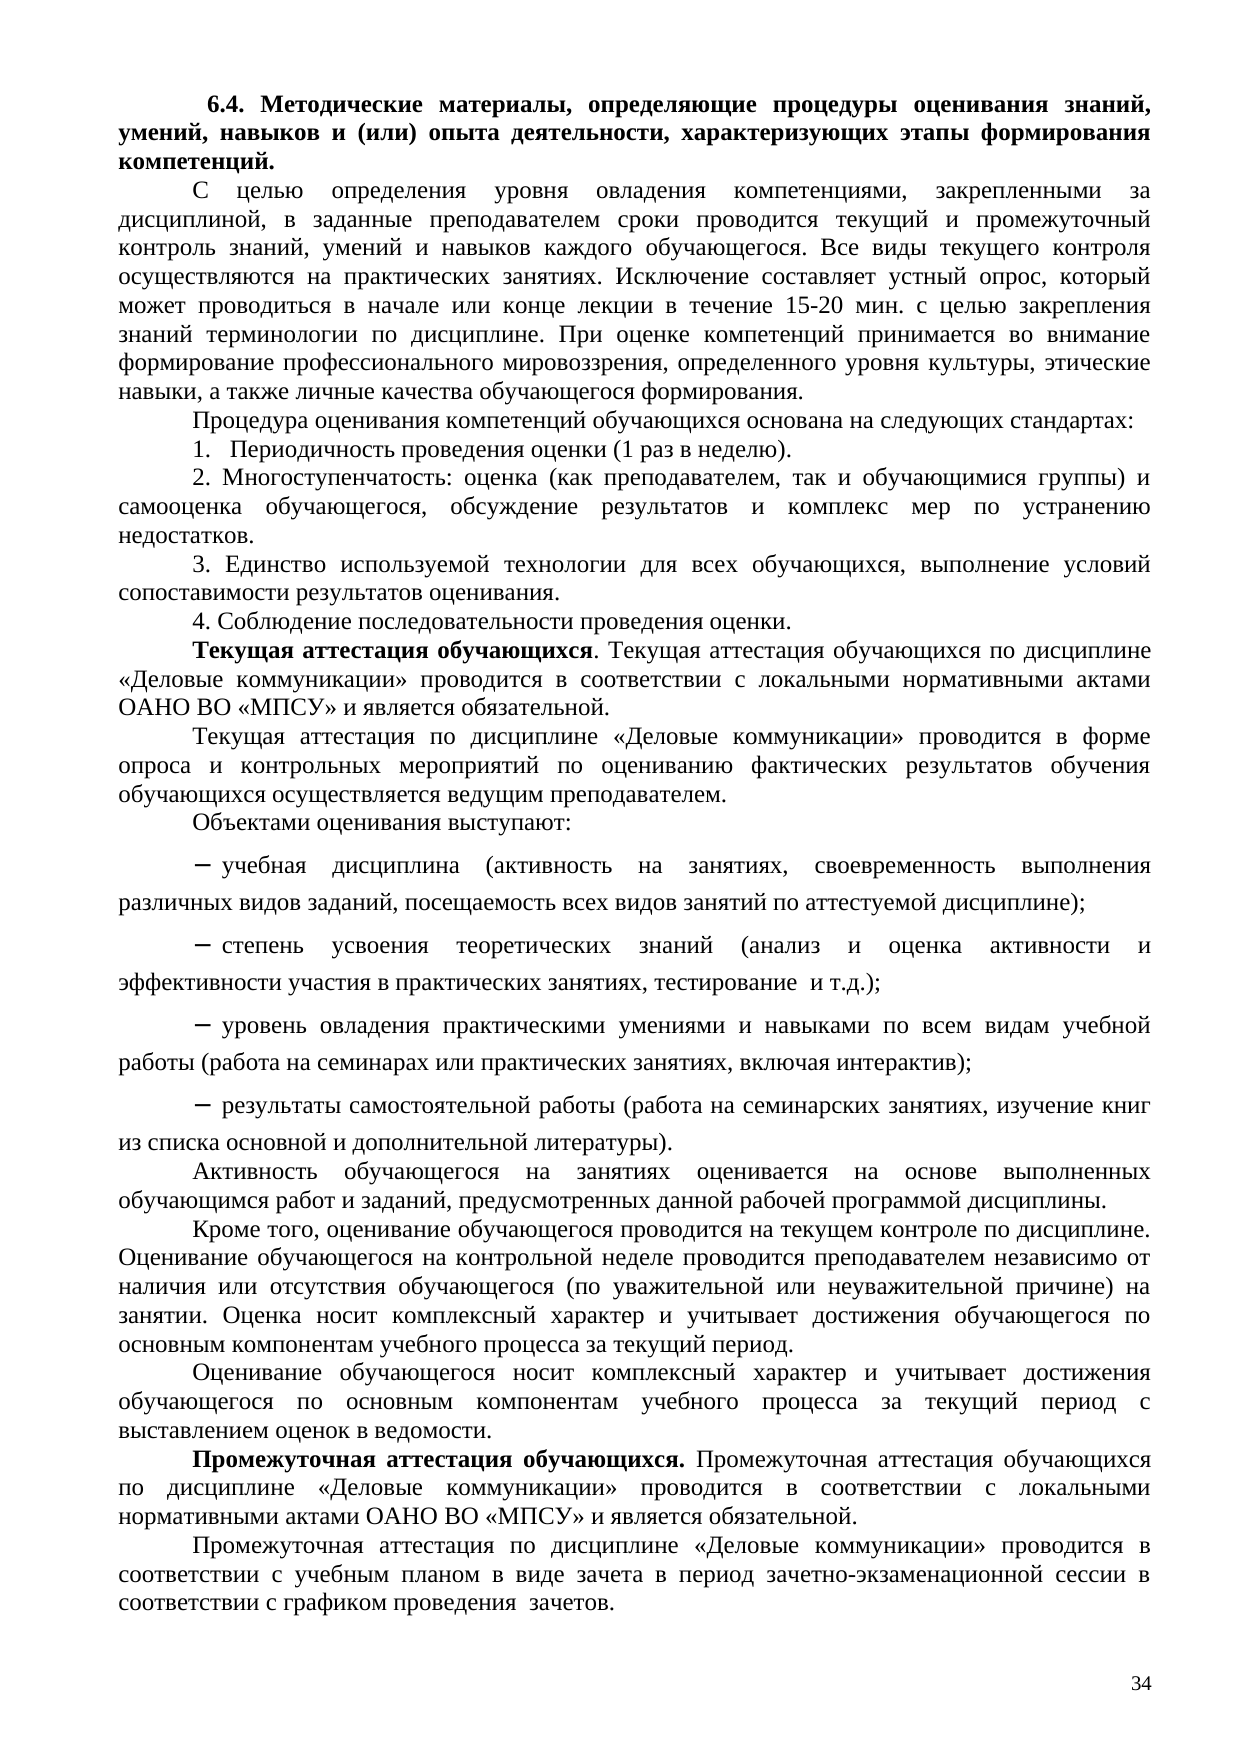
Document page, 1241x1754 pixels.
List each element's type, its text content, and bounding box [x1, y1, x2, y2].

text Кроме того, оценивание обучающегося проводится на текущем контроле по дисциплине. Оценивание обучающегося на контрольной неделе проводится преподавателем независимо от наличия или отсутствия обучающегося (по уважительной или неуважительной причине) на занятии. Оценка носит комплексный характер и учитывает достижения обучающегося по основным компонентам учебного процесса за текущий период. [118, 1214, 1152, 1357]
text 3. Единство используемой технологии для всех обучающихся, выполнение условий сопоставимости результатов оценивания. [118, 549, 1152, 606]
list уровень овладения практическими умениями и навыками по всем видам учебной работы (работа на семинарах или практических занятиях, включая интерактив); [118, 996, 1152, 1076]
text Активность обучающегося на занятиях оценивается на основе выполненных обучающимся работ и заданий, предусмотренных данной рабочей программой дисциплины. [118, 1156, 1152, 1214]
text Текущая аттестация по дисциплине «Деловые коммуникации» проводится в форме опроса и контрольных мероприятий по оцениванию фактических результатов обучения обучающихся осуществляется ведущим преподавателем. [118, 721, 1152, 807]
text 2. Многоступенчатость: оценка (как преподавателем, так и обучающимися группы) и самооценка обучающегося, обсуждение результатов и комплекс мер по устранению недостатков. [118, 462, 1152, 549]
text Промежуточная аттестация обучающихся. Промежуточная аттестация обучающихся по дисциплине «Деловые коммуникации» проводится в соответствии с локальными нормативными актами ОАНО ВО «МПСУ» и является обязательной. [118, 1444, 1152, 1530]
text С целью определения уровня овладения компетенциями, закрепленными за дисциплиной, в заданные преподавателем сроки проводится текущий и промежуточный контроль знаний, умений и навыков каждого обучающегося. Все виды текущего контроля осуществляются на практических занятиях. Исключение составляет устный опрос, который может проводиться в начале или конце лекции в течение 15-20 мин. с целью закрепления знаний терминологии по дисциплине. При оценке компетенций принимается во внимание формирование профессионального мировоззрения, определенного уровня культуры, этические навыки, а также личные качества обучающегося формирования. [118, 175, 1152, 405]
list учебная дисциплина (активность на занятиях, своевременность выполнения различных видов заданий, посещаемость всех видов занятий по аттестуемой дисциплине); [118, 836, 1152, 916]
list результаты самостоятельной работы (работа на семинарских занятиях, изучение книг из списка основной и дополнительной литературы). [118, 1076, 1152, 1156]
list степень усвоения теоретических знаний (анализ и оценка активности и эффективности участия в практических занятиях, тестирование и т.д.); [118, 916, 1152, 996]
text Промежуточная аттестация по дисциплине «Деловые коммуникации» проводится в соответствии с учебным планом в виде зачета в период зачетно-экзаменационной сессии в соответствии с графиком проведения зачетов. [118, 1530, 1152, 1616]
text Текущая аттестация обучающихся. Текущая аттестация обучающихся по дисциплине «Деловые коммуникации» проводится в соответствии с локальными нормативными актами ОАНО ВО «МПСУ» и является обязательной. [118, 635, 1152, 721]
text 6.4. Методические материалы, определяющие процедуры оценивания знаний, умений, навыков и (или) опыта деятельности, характеризующих этапы формирования компетенций. [118, 89, 1152, 175]
text 4. Соблюдение последовательности проведения оценки. [118, 606, 1152, 635]
text 1. Периодичность проведения оценки (1 раз в неделю). [118, 434, 1152, 462]
text Объектами оценивания выступают: [118, 807, 1152, 836]
text Процедура оценивания компетенций обучающихся основана на следующих стандартах: [118, 405, 1152, 434]
text Оценивание обучающегося носит комплексный характер и учитывает достижения обучающегося по основным компонентам учебного процесса за текущий период с выставлением оценок в ведомости. [118, 1357, 1152, 1444]
